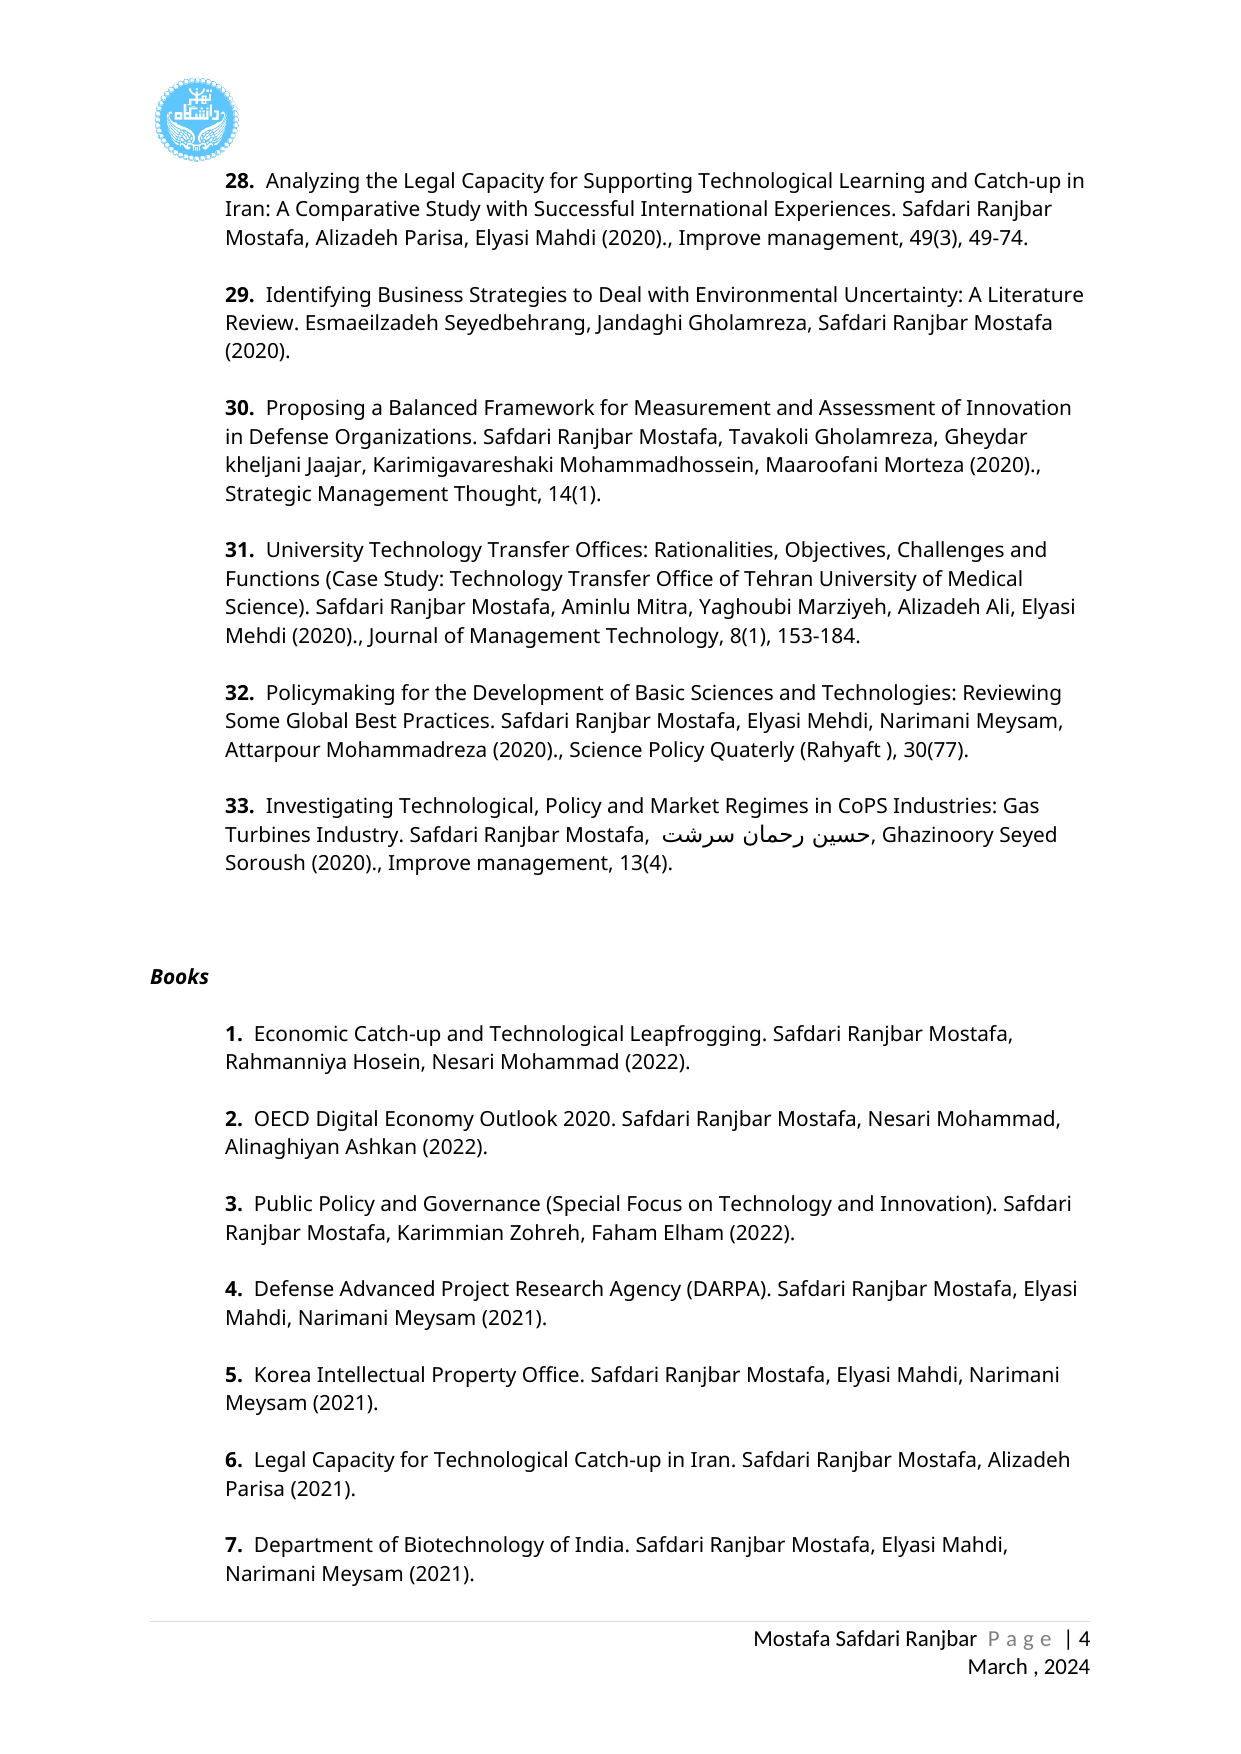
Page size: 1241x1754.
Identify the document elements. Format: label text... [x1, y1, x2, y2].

picture [150, 73, 243, 166]
text Books [150, 962, 1090, 990]
